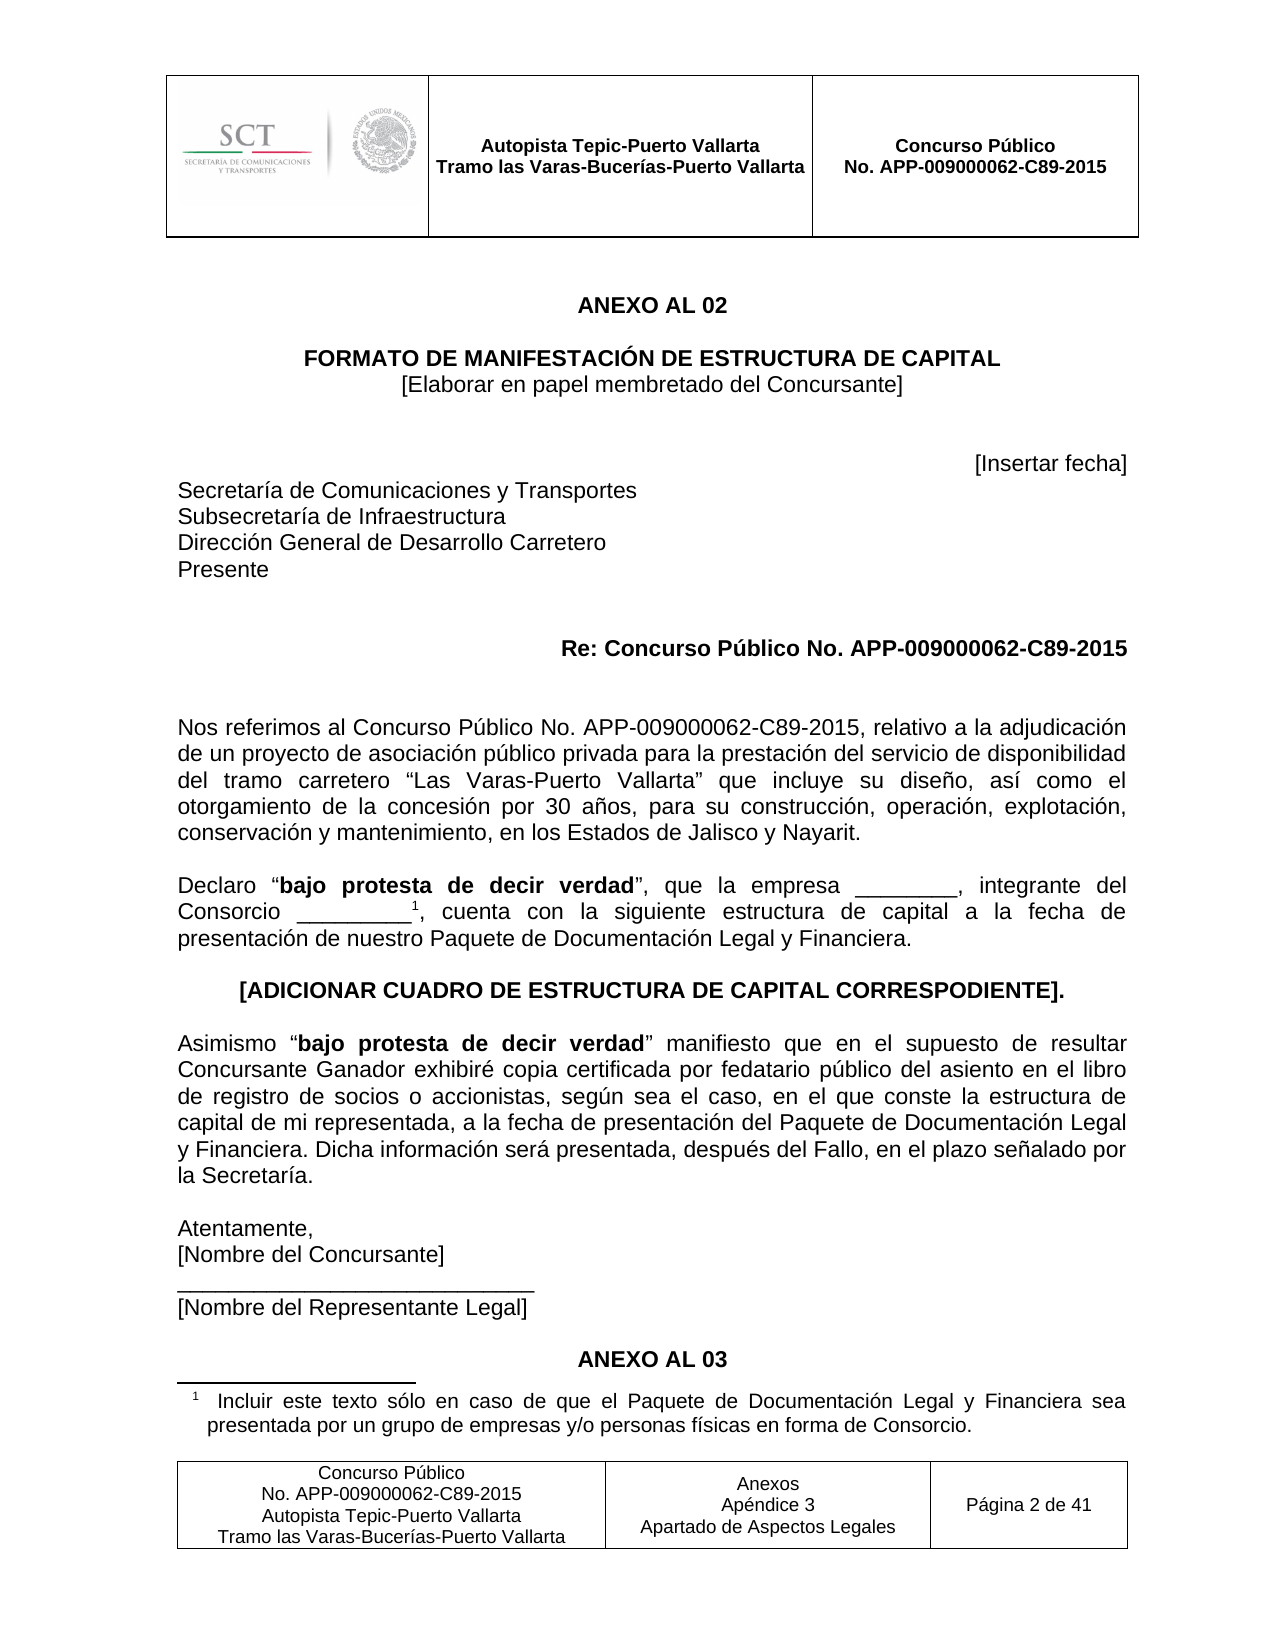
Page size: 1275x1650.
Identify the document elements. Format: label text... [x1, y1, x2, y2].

text Subsecretaría de Infraestructura [177, 503, 1127, 529]
picture [177, 76, 423, 206]
text ANEXO AL 02 [177, 292, 1127, 318]
text [Nombre del Representante Legal] [177, 1294, 1127, 1320]
text [Nombre del Concursante] [177, 1241, 1127, 1267]
text ANEXO AL 03 [177, 1346, 1127, 1373]
text Presente [177, 556, 1127, 582]
text Atentamente, [177, 1214, 1127, 1241]
text [ADICIONAR CUADRO DE ESTRUCTURA DE CAPITAL CORRESPODIENTE]. [177, 977, 1127, 1004]
text Asimismo “bajo protesta de decir verdad” manifiesto que en el supuesto de resultar Concursante Ganador exhibiré copia certificada por fedatario público del asiento en el libro de registro de socios o accionistas, según sea el caso, en el que conste la estructura de capital de mi representada, a la fecha de presentación del Paquete de Documentación Legal y Financiera. Dicha información será presentada, después del Fallo, en el plazo señalado por la Secretaría. [177, 1030, 1127, 1188]
text [Insertar fecha] [177, 450, 1127, 477]
text Declaro “bajo protesta de decir verdad”, que la empresa ________, integrante del Consorcio _________, cuenta con la siguiente estructura de capital a la fecha de presentación de nuestro Paquete de Documentación Legal y Financiera. [177, 872, 1127, 951]
text Dirección General de Desarrollo Carretero [177, 529, 1127, 556]
text Re: Concurso Público No. APP-009000062-C89-2015 [552, 635, 1127, 661]
text [Elaborar en papel membretado del Concursante] [177, 371, 1127, 398]
text ____________________________ [177, 1267, 1127, 1294]
text FORMATO DE MANIFESTACIÓN DE ESTRUCTURA DE CAPITAL [177, 345, 1127, 371]
text Secretaría de Comunicaciones y Transportes [177, 477, 1127, 503]
text Nos referimos al Concurso Público No. APP-009000062-C89-2015, relativo a la adjudicación de un proyecto de asociación público privada para la prestación del servicio de disponibilidad del tramo carretero “Las Varas-Puerto Vallarta” que incluye su diseño, así como el otorgamiento de la concesión por 30 años, para su construcción, operación, explotación, conservación y mantenimiento, en los Estados de Jalisco y Nayarit. [177, 714, 1127, 846]
